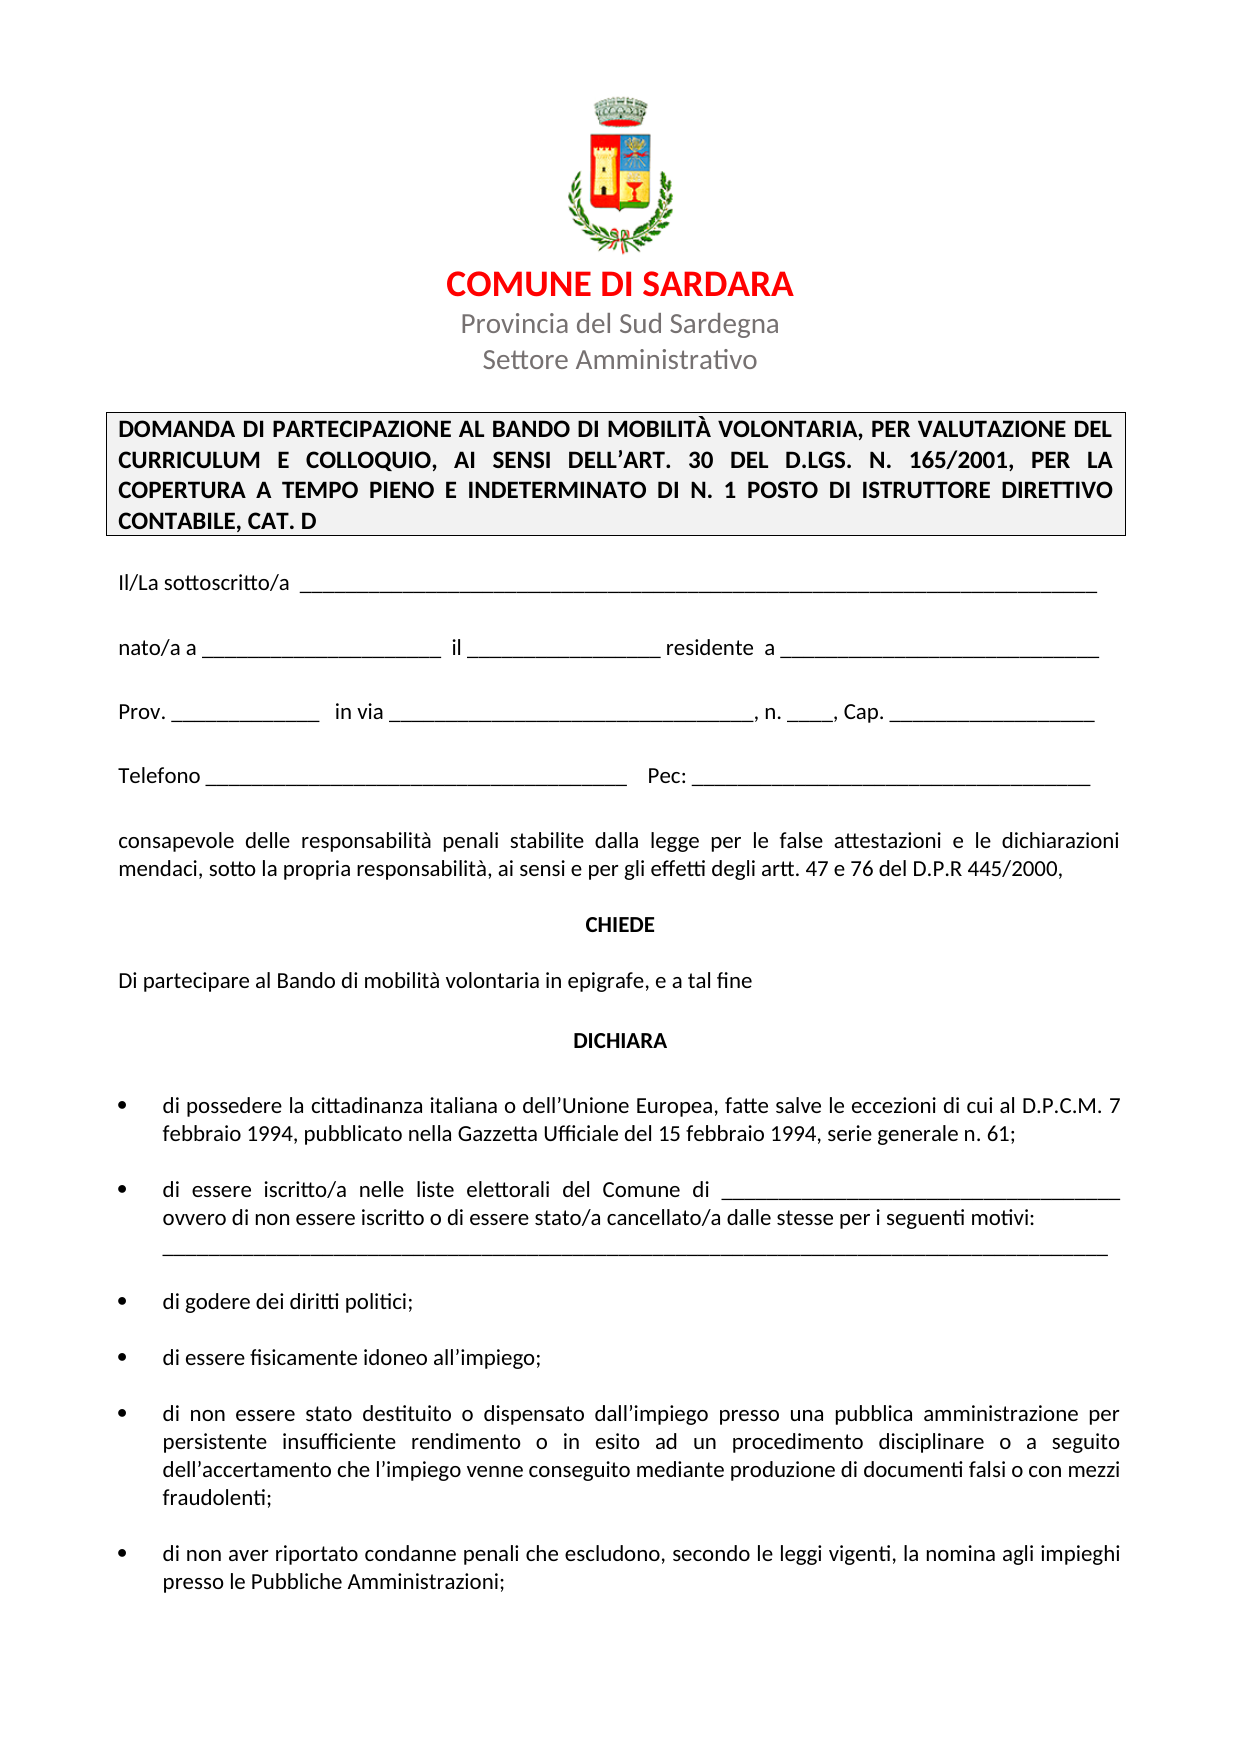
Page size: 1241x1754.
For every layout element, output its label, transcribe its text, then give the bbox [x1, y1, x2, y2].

text DICHIARA [118, 1026, 1122, 1054]
list di essere fisicamente idoneo all’impiego; [118, 1343, 1122, 1371]
list di non aver riportato condanne penali che escludono, secondo le leggi vigenti, la nomina agli impieghi presso le Pubbliche Amministrazioni; [118, 1539, 1122, 1595]
list di essere iscritto/a nelle liste elettorali del Comune di ___________________________________ ovvero di non essere iscritto o di essere stato/a cancellato/a dalle stesse per i seguenti motivi: [118, 1175, 1122, 1231]
text ___________________________________________________________________________________ [162, 1231, 1122, 1259]
text Provincia del Sud Sardegna [118, 305, 1122, 341]
list di godere dei diritti politici; [118, 1287, 1122, 1315]
list di possedere la cittadinanza italiana o dell’Unione Europea, fatte salve le eccezioni di cui al D.P.C.M. 7 febbraio 1994, pubblicato nella Gazzetta Ufficiale del 15 febbraio 1994, serie generale n. 61; [118, 1091, 1122, 1147]
text Prov. _____________ in via ________________________________, n. ____, Cap. __________________ [118, 697, 1122, 725]
text Settore Amministrativo [118, 341, 1122, 377]
text Il/La sottoscritto/a ______________________________________________________________________ [118, 568, 1122, 597]
text CHIEDE [118, 910, 1122, 938]
table_header DOMANDA DI PARTECIPAZIONE AL BANDO DI MOBILITÀ VOLONTARIA, PER VALUTAZIONE DEL CURRICULUM E COLLOQUIO, AI SENSI DELL’ART. 30 DEL D.LGS. N. 165/2001, PER LA COPERTURA A TEMPO PIENO E INDETERMINATO DI N. 1 POSTO DI ISTRUTTORE DIRETTIVO CONTABILE, CAT. D [107, 413, 1125, 535]
picture [521, 88, 719, 260]
text consapevole delle responsabilità penali stabilite dalla legge per le false attestazioni e le dichiarazioni mendaci, sotto la propria responsabilità, ai sensi e per gli effetti degli artt. 47 e 76 del D.P.R 445/2000, [118, 826, 1122, 882]
text COMUNE DI SARDARA [118, 259, 1122, 305]
list di non essere stato destituito o dispensato dall’impiego presso una pubblica amministrazione per persistente insufficiente rendimento o in esito ad un procedimento disciplinare o a seguito dell’accertamento che l’impiego venne conseguito mediante produzione di documenti falsi o con mezzi fraudolenti; [118, 1399, 1122, 1511]
text nato/a a _____________________ il _________________ residente a ____________________________ [118, 633, 1122, 661]
text Di partecipare al Bando di mobilità volontaria in epigrafe, e a tal fine [118, 966, 1122, 994]
text Telefono _____________________________________ Pec: ___________________________________ [118, 762, 1122, 790]
